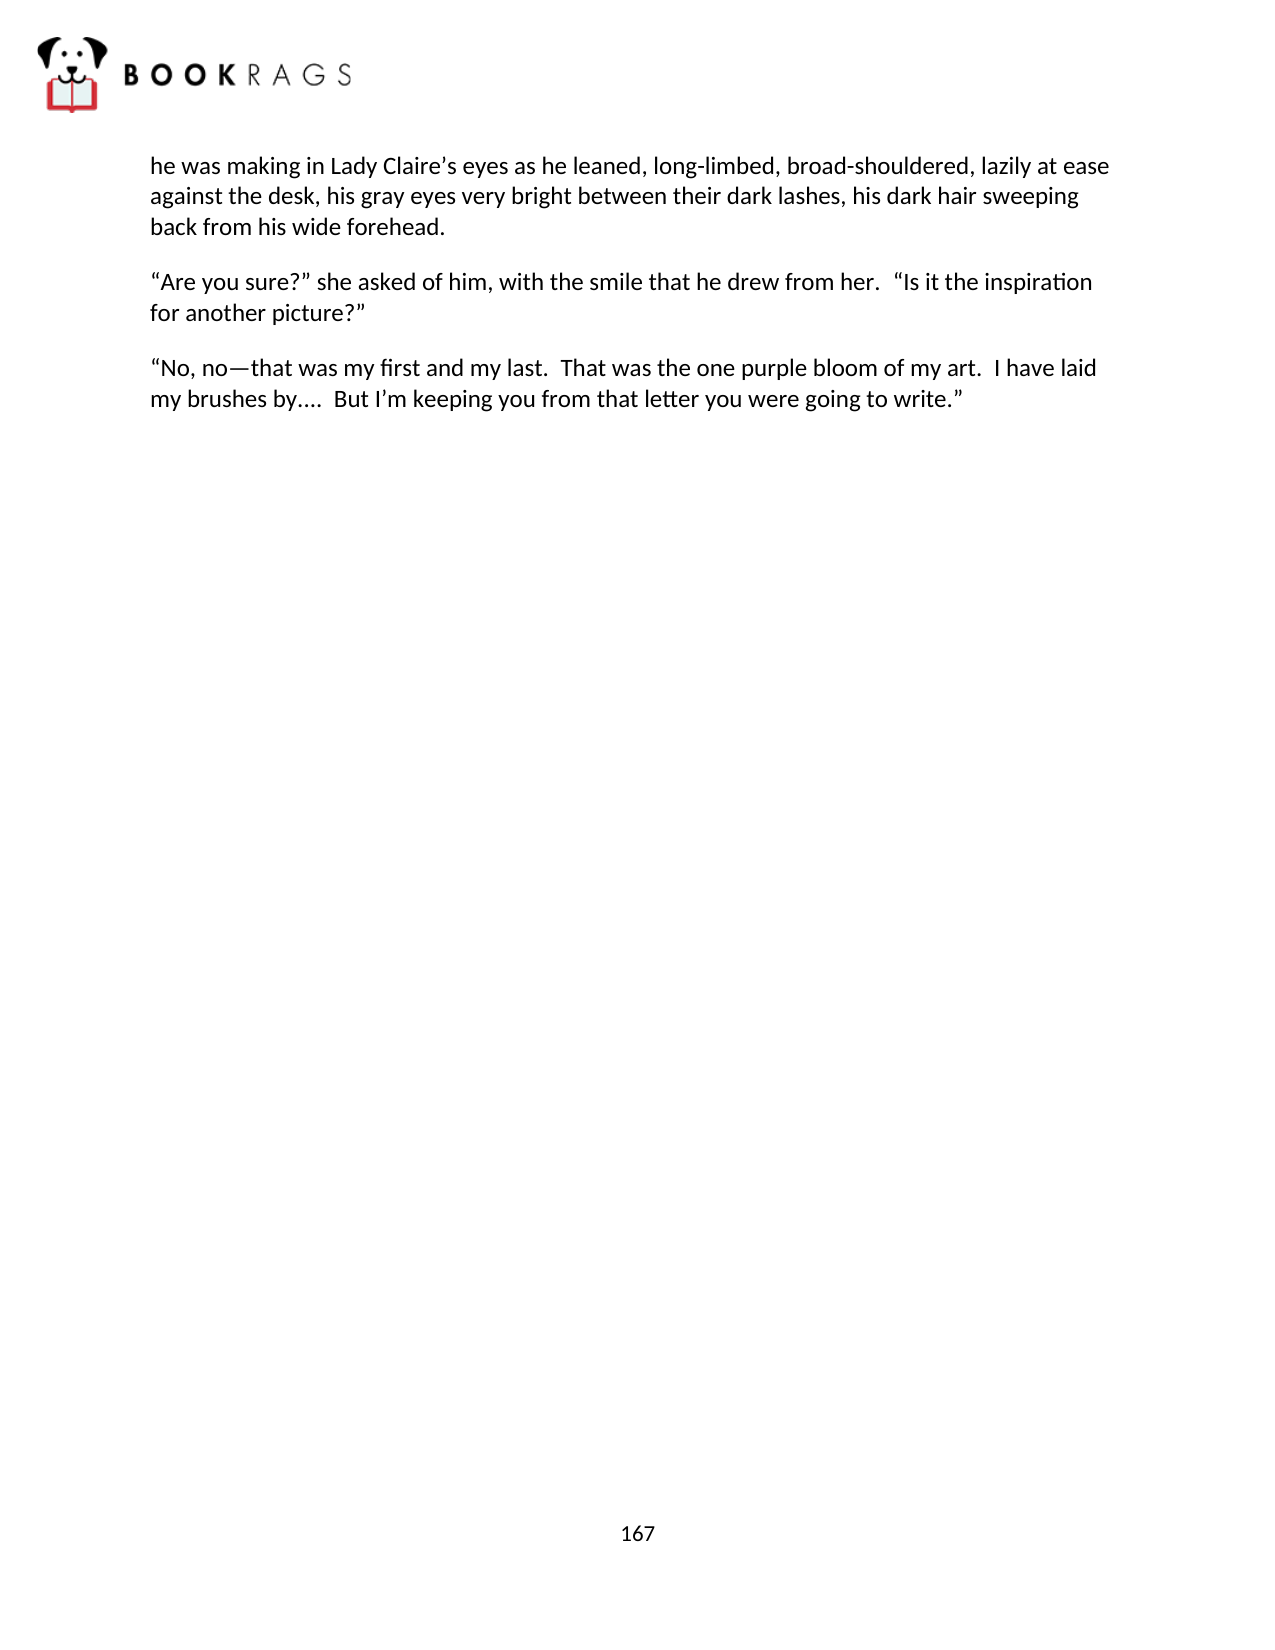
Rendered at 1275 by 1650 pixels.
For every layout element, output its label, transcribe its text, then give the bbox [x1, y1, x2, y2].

text “No, no—­that was my first and my last. That was the one purple bloom of my art. I have laid my brushes by.... But I’m keeping you from that letter you were going to write.” [150, 353, 1125, 414]
picture [37, 37, 351, 113]
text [150, 150, 1125, 242]
text “Are you sure?” she asked of him, with the smile that he drew from her. “Is it the inspiration for another picture?” [150, 267, 1125, 328]
